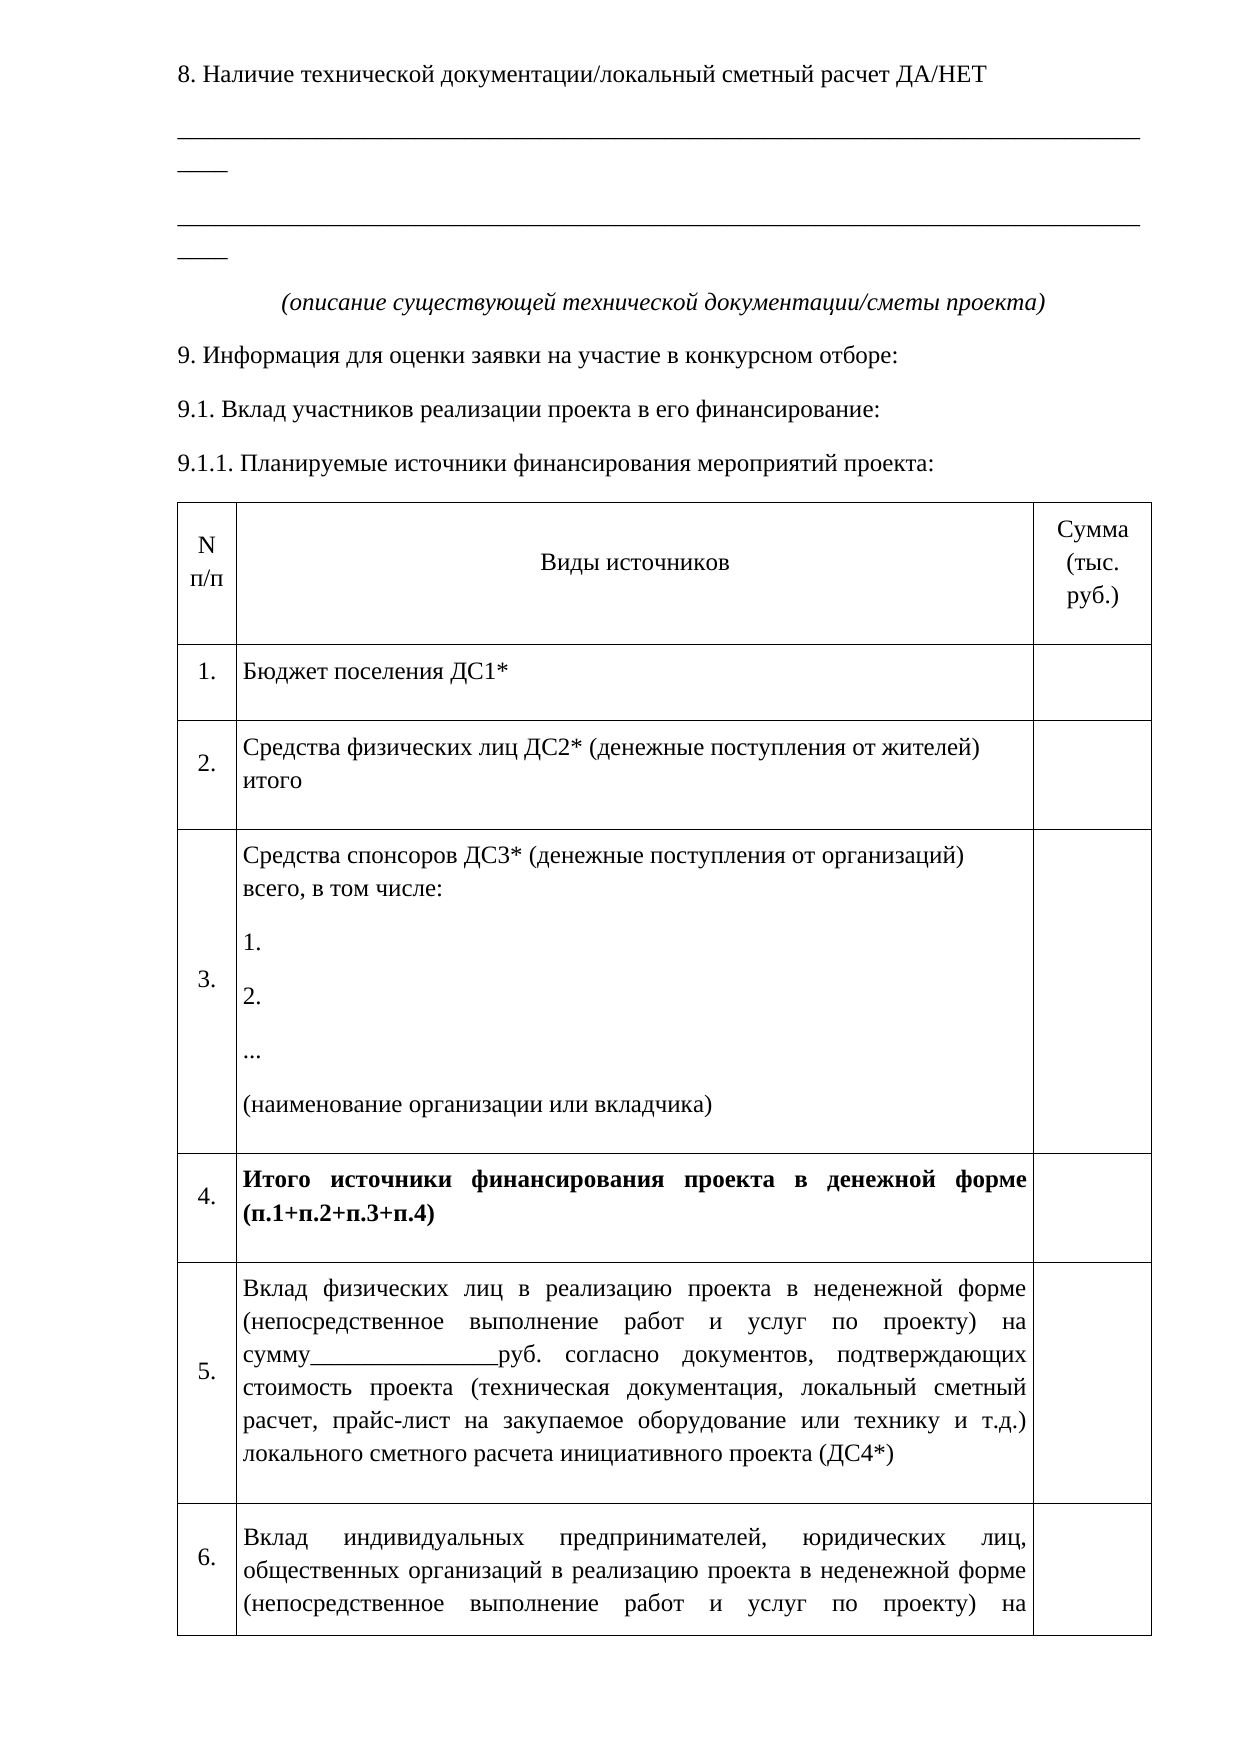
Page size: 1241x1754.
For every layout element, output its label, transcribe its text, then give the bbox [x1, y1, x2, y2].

table_header Виды источников [237, 503, 1033, 644]
text _________________________________________________________________________________ [177, 113, 1152, 175]
table_cell Бюджет поселения ДС1* [237, 645, 1033, 720]
table_cell 2. [178, 721, 236, 829]
table_header N п/п [178, 503, 236, 644]
table_cell 4. [178, 1154, 236, 1262]
table_cell [1034, 1154, 1151, 1262]
table_cell Итого источники финансирования проекта в денежной форме (п.1+п.2+п.3+п.4) [237, 1154, 1033, 1262]
table_header Сумма (тыс. руб.) [1034, 503, 1151, 644]
text 9.1. Вклад участников реализации проекта в его финансирование: [177, 394, 1152, 423]
table_cell [1034, 1504, 1151, 1635]
table_cell Средства физических лиц ДС2* (денежные поступления от жителей) итого [237, 721, 1033, 829]
table_cell [1034, 721, 1151, 829]
text (описание существующей технической документации/сметы проекта) [177, 287, 1152, 315]
table_cell 3. [178, 830, 236, 1153]
text 9.1.1. Планируемые источники финансирования мероприятий проекта: [177, 448, 1152, 477]
table_cell [1034, 1263, 1151, 1502]
table_cell 1. [178, 645, 236, 720]
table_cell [237, 1504, 1033, 1635]
text 9. Информация для оценки заявки на участие в конкурсном отборе: [177, 341, 1152, 369]
text _________________________________________________________________________________ [177, 200, 1152, 262]
table_cell Средства спонсоров ДС3* (денежные поступления от организаций) всего, в том числе: 1. 2. ... (наименование организации или вкладчика) [237, 830, 1033, 1153]
table_cell 6. [178, 1504, 236, 1635]
table_cell [1034, 645, 1151, 720]
table_cell [1034, 830, 1151, 1153]
text 8. Наличие технической документации/локальный сметный расчет ДА/НЕТ [177, 59, 1152, 88]
table_cell Вклад физических лиц в реализацию проекта в неденежной форме (непосредственное выполнение работ и услуг по проекту) на сумму_______________руб. согласно документов, подтверждающих стоимость проекта (техническая документация, локальный сметный расчет, прайс-лист на закупаемое оборудование или технику и т.д.) локального сметного расчета инициативного проекта (ДС4*) [237, 1263, 1033, 1502]
table_cell 5. [178, 1263, 236, 1502]
